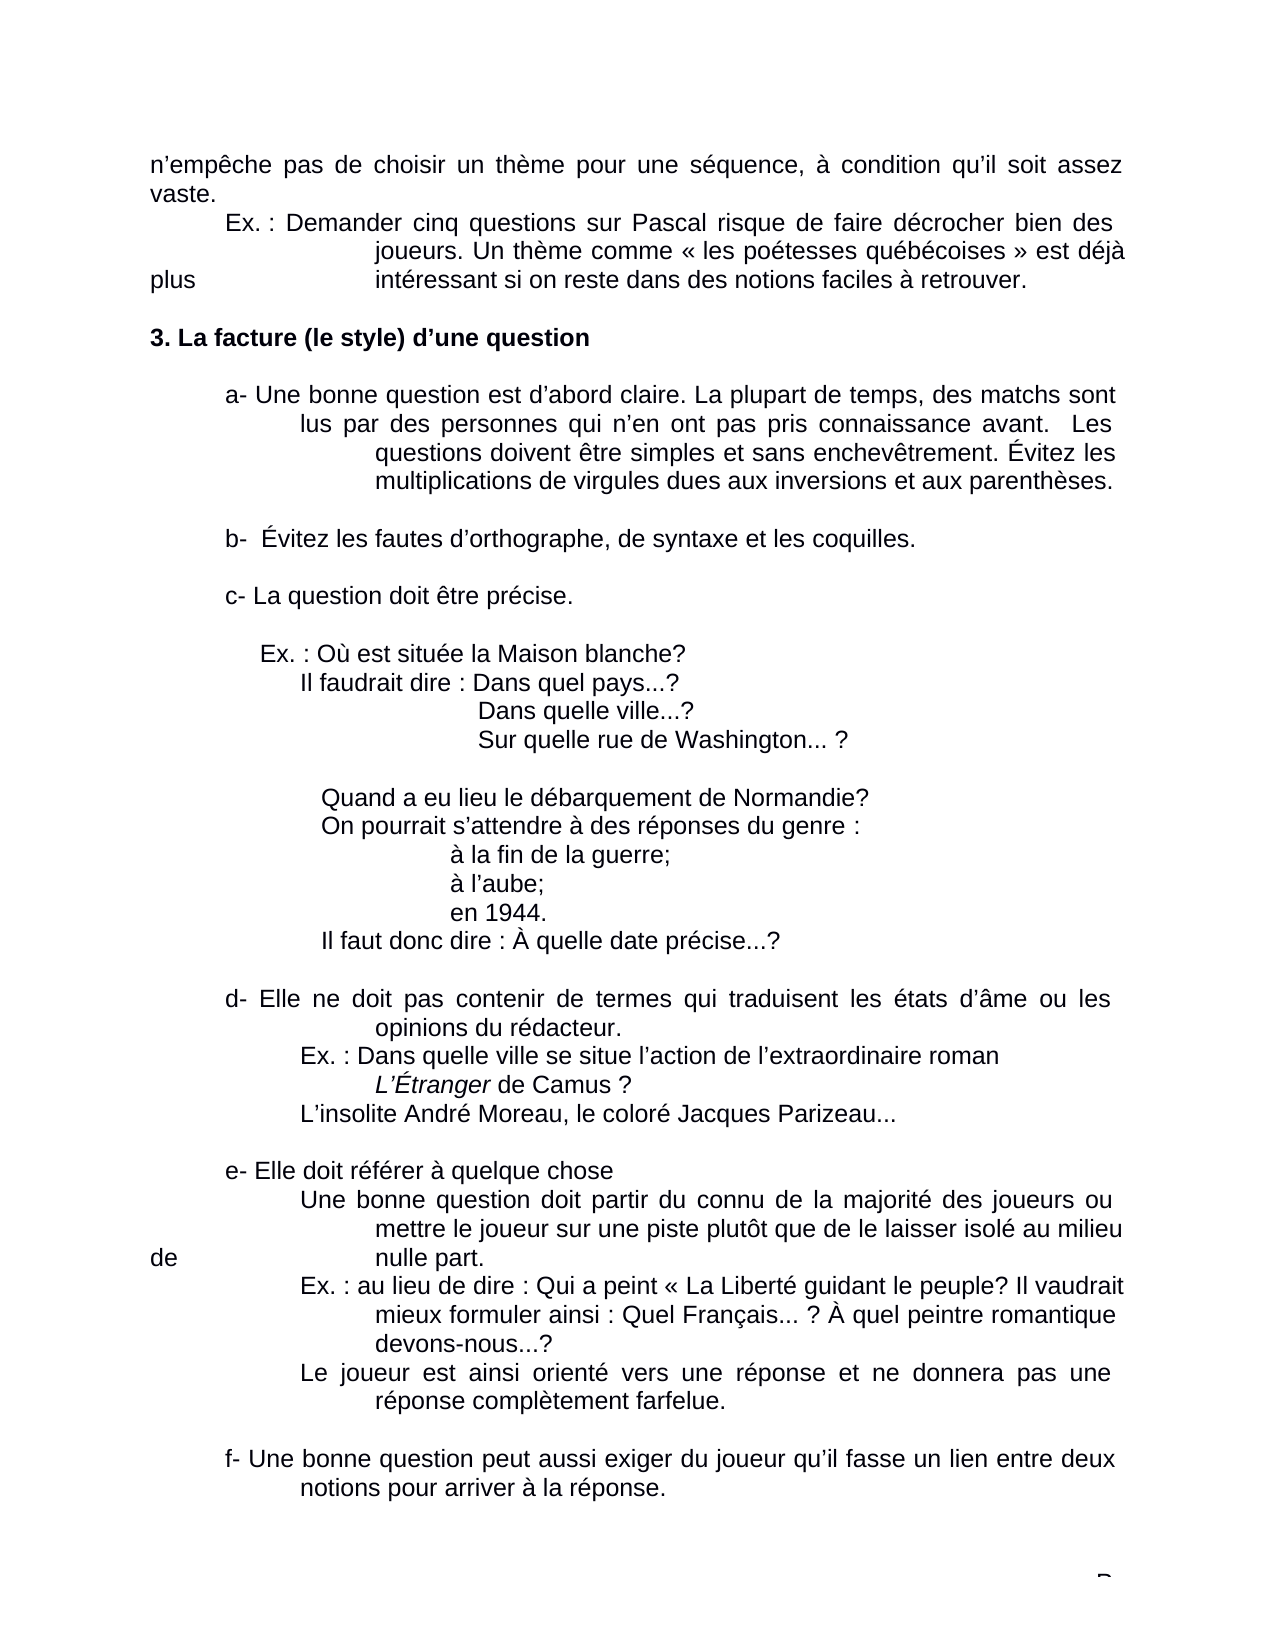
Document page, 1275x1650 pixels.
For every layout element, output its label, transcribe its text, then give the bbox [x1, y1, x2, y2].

text Ex. : au lieu de dire : Qui a peint « La Liberté guidant le peuple? Il vaudrait mieux formuler ainsi : Quel Français... ? À quel peintre romantique devons-nous...? [150, 1271, 1125, 1357]
text en 1944. [150, 897, 1125, 926]
text d- Elle ne doit pas contenir de termes qui traduisent les états d’âme ou les opinions du rédacteur. [150, 984, 1125, 1041]
text Le joueur est ainsi orienté vers une réponse et ne donnera pas une réponse complètement farfelue. [150, 1357, 1125, 1415]
text 3. La facture (le style) d’une question [150, 322, 1125, 351]
text c- La question doit être précise. [150, 581, 1125, 610]
text Une bonne question doit partir du connu de la majorité des joueurs ou mettre le joueur sur une piste plutôt que de le laisser isolé au milieu de nulle part. [150, 1185, 1125, 1271]
text f- Une bonne question peut aussi exiger du joueur qu’il fasse un lien entre deux notions pour arriver à la réponse. [150, 1444, 1125, 1501]
text à l’aube; [150, 869, 1125, 897]
text Ex. : Où est située la Maison blanche? [150, 639, 1125, 667]
text L’insolite André Moreau, le coloré Jacques Parizeau... [150, 1099, 1125, 1127]
text Il faut donc dire : À quelle date précise...? [150, 926, 1125, 955]
text a- Une bonne question est d’abord claire. La plupart de temps, des matchs sont lus par des personnes qui n’en ont pas pris connaissance avant. Les questions doivent être simples et sans enchevêtrement. Évitez les multiplications de virgules dues aux inversions et aux parenthèses. [150, 380, 1125, 495]
text b- Évitez les fautes d’orthographe, de syntaxe et les coquilles. [150, 524, 1125, 552]
text Il faudrait dire : Dans quel pays...? [150, 667, 1125, 696]
text On pourrait s’attendre à des réponses du genre : [150, 811, 1125, 840]
text e- Elle doit référer à quelque chose [150, 1156, 1125, 1185]
text Ex. : Dans quelle ville se situe l’action de l’extraordinaire roman L’Étranger de Camus ? [150, 1041, 1125, 1099]
text à la fin de la guerre; [150, 840, 1125, 869]
text Quand a eu lieu le débarquement de Normandie? [150, 782, 1125, 811]
text Ex. : Demander cinq questions sur Pascal risque de faire décrocher bien des joueurs. Un thème comme « les poétesses québécoises » est déjà plus intéressant si on reste dans des notions faciles à retrouver. [150, 207, 1125, 294]
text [150, 150, 1125, 207]
text Dans quelle ville...? [150, 696, 1125, 725]
text Sur quelle rue de Washington... ? [150, 725, 1125, 754]
